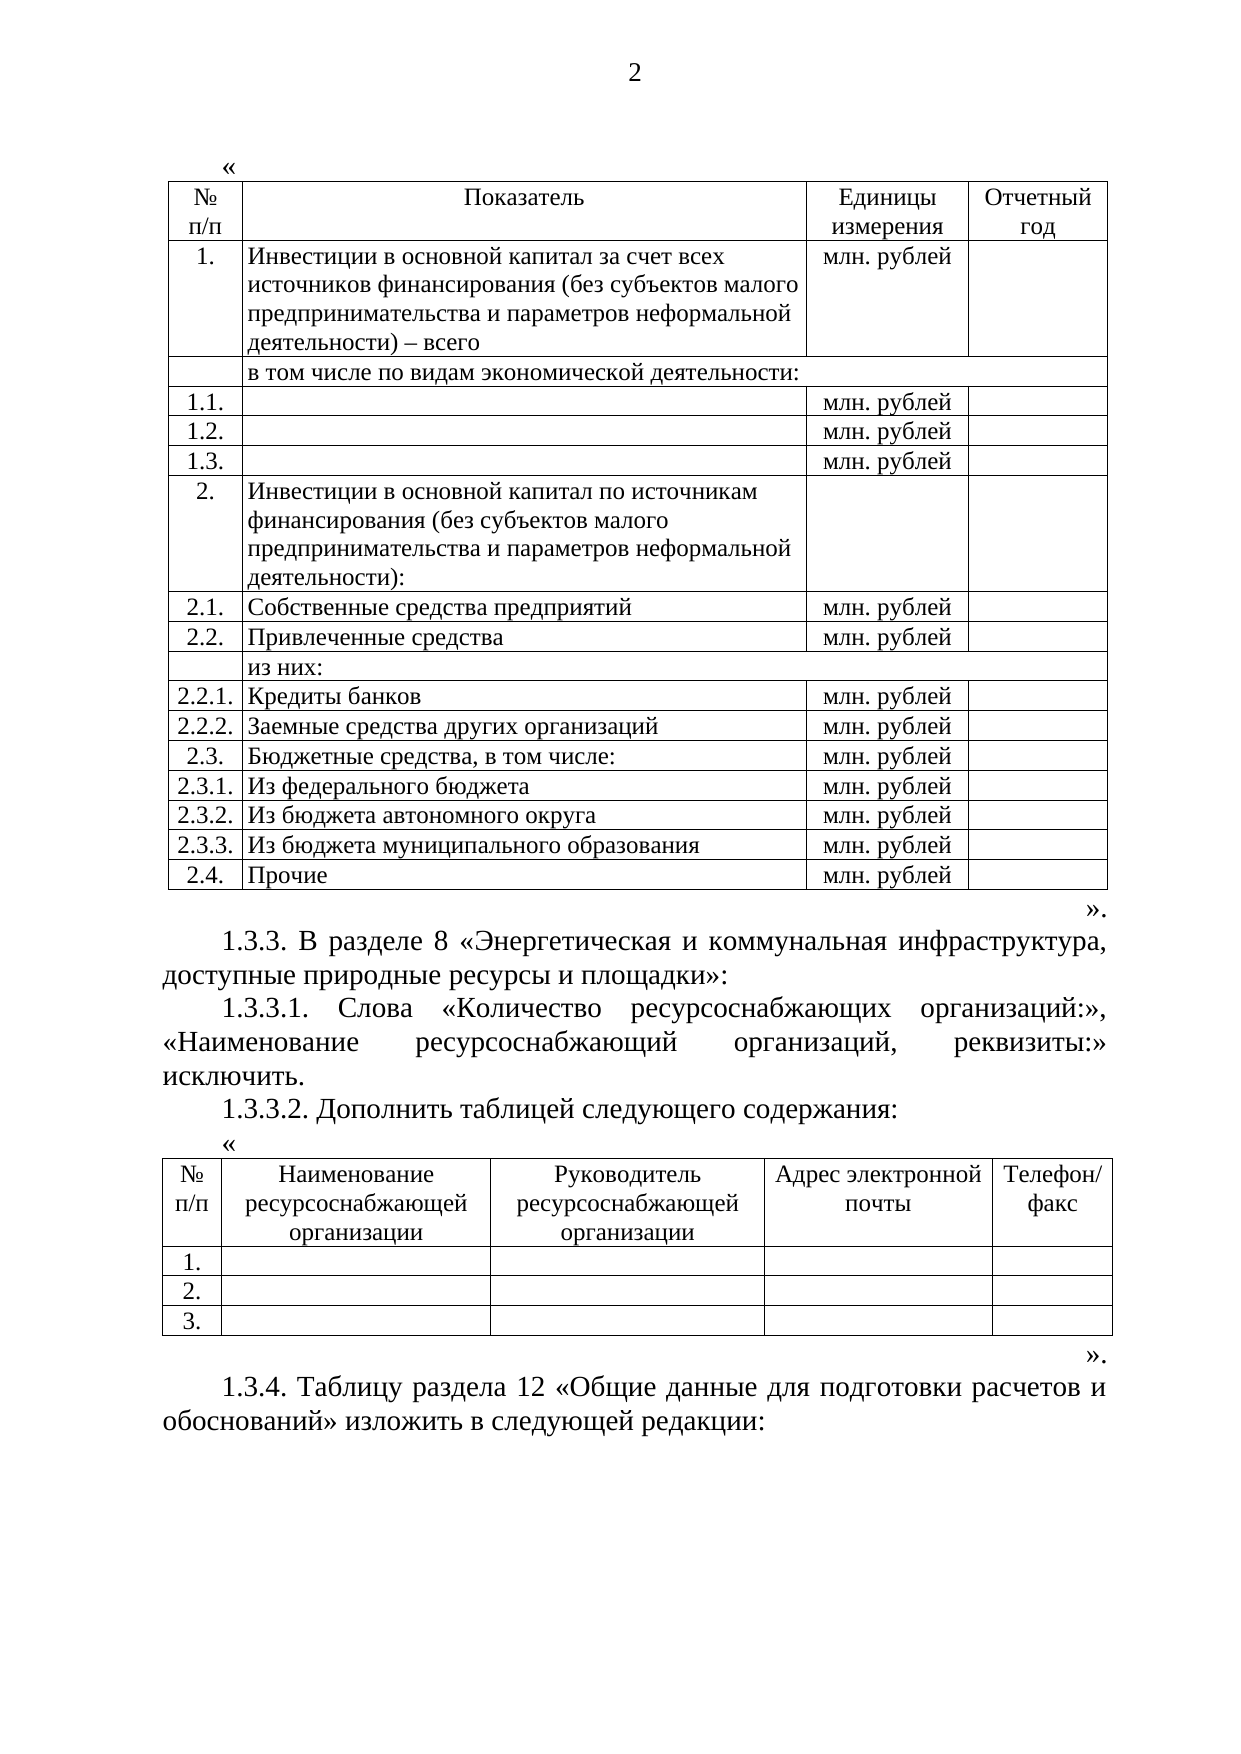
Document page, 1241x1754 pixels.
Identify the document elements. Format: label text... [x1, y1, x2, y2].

table_cell из них: [243, 652, 1107, 680]
table_header № п/п [169, 182, 242, 240]
table_cell 2.3.2. [169, 801, 242, 829]
table_cell [969, 241, 1107, 356]
table_cell 1.3. [169, 446, 242, 475]
table_cell [765, 1276, 992, 1305]
text 1.3.3.1. Слова «Количество ресурсоснабжающих организаций:», «Наименование ресурсоснабжающий организаций, реквизиты:» исключить. [162, 991, 1107, 1091]
table_header Отчетный год [969, 182, 1107, 240]
table_cell [993, 1276, 1112, 1305]
table_cell Кредиты банков [243, 681, 806, 710]
table_cell [969, 387, 1107, 415]
table_cell в том числе по видам экономической деятельности: [243, 357, 1107, 386]
table_cell [993, 1306, 1112, 1335]
table_cell [169, 357, 242, 386]
table_cell [807, 476, 968, 591]
text 1.3.3.2. Дополнить таблицей следующего содержания: [162, 1091, 1107, 1125]
table_header № п/п [163, 1159, 221, 1246]
table_cell [222, 1247, 490, 1275]
table_cell [969, 681, 1107, 710]
table_cell [222, 1276, 490, 1305]
table_cell млн. рублей [807, 387, 968, 415]
table_header Телефон/ факс [993, 1159, 1112, 1246]
table_cell Бюджетные средства, в том числе: [243, 741, 806, 770]
table_cell [765, 1306, 992, 1335]
table_cell Инвестиции в основной капитал по источникам финансирования (без субъектов малого предпринимательства и параметров неформальной деятельности): [243, 476, 806, 591]
table_cell млн. рублей [807, 622, 968, 651]
table_cell 2. [169, 476, 242, 591]
table_cell 2.3. [169, 741, 242, 770]
table_cell млн. рублей [807, 830, 968, 859]
table_cell млн. рублей [807, 681, 968, 710]
text 1.3.3. В разделе 8 «Энергетическая и коммунальная инфраструктура, доступные природные ресурсы и площадки»: [162, 923, 1107, 991]
table_cell 1. [169, 241, 242, 356]
table_cell 1.1. [169, 387, 242, 415]
table_cell 2.3.1. [169, 771, 242, 799]
table_header Единицы измерения [807, 182, 968, 240]
table_cell 1. [163, 1247, 221, 1275]
table_cell [491, 1306, 764, 1335]
table_cell [243, 387, 806, 415]
text « [162, 1125, 1107, 1158]
table_cell 2.2. [169, 622, 242, 651]
table_cell [491, 1247, 764, 1275]
table_cell млн. рублей [807, 446, 968, 475]
table_cell Привлеченные средства [243, 622, 806, 651]
table_cell [243, 446, 806, 475]
table_cell [969, 476, 1107, 591]
table_cell Из федерального бюджета [243, 771, 806, 799]
table_header Показатель [243, 182, 806, 240]
table_cell млн. рублей [807, 416, 968, 445]
table_cell Инвестиции в основной капитал за счет всех источников финансирования (без субъектов малого предпринимательства и параметров неформальной деятельности) – всего [243, 241, 806, 356]
text ». [162, 1336, 1107, 1369]
table_cell млн. рублей [807, 592, 968, 621]
table_cell 2.3.3. [169, 830, 242, 859]
text « [162, 148, 1107, 181]
text ». [162, 890, 1107, 923]
table_cell млн. рублей [807, 860, 968, 889]
table_cell [243, 416, 806, 445]
table_cell [969, 711, 1107, 740]
table_cell [765, 1247, 992, 1275]
table_cell [969, 592, 1107, 621]
table_cell 2.1. [169, 592, 242, 621]
table_cell Собственные средства предприятий [243, 592, 806, 621]
table_cell 2.2.2. [169, 711, 242, 740]
table_cell Из бюджета автономного округа [243, 801, 806, 829]
table_cell 2. [163, 1276, 221, 1305]
table_cell млн. рублей [807, 801, 968, 829]
table_cell [969, 416, 1107, 445]
table_cell [169, 652, 242, 680]
table_cell Прочие [243, 860, 806, 889]
table_cell 2.2.1. [169, 681, 242, 710]
table_header Адрес электронной почты [765, 1159, 992, 1246]
table_cell млн. рублей [807, 741, 968, 770]
table_cell 1.2. [169, 416, 242, 445]
table_cell 3. [163, 1306, 221, 1335]
table_cell [969, 741, 1107, 770]
table_cell млн. рублей [807, 241, 968, 356]
table_cell [969, 446, 1107, 475]
text 1.3.4. Таблицу раздела 12 «Общие данные для подготовки расчетов и обоснований» изложить в следующей редакции: [162, 1369, 1107, 1437]
table_cell 2.4. [169, 860, 242, 889]
table_cell [969, 860, 1107, 889]
table_cell [993, 1247, 1112, 1275]
table_header Наименование ресурсоснабжающей организации [222, 1159, 490, 1246]
table_cell [969, 830, 1107, 859]
table_cell [969, 771, 1107, 799]
table_cell [969, 622, 1107, 651]
table_cell млн. рублей [807, 711, 968, 740]
table_cell Из бюджета муниципального образования [243, 830, 806, 859]
table_cell [491, 1276, 764, 1305]
table_cell [969, 801, 1107, 829]
table_header Руководитель ресурсоснабжающей организации [491, 1159, 764, 1246]
table_cell млн. рублей [807, 771, 968, 799]
table_cell Заемные средства других организаций [243, 711, 806, 740]
table_cell [222, 1306, 490, 1335]
